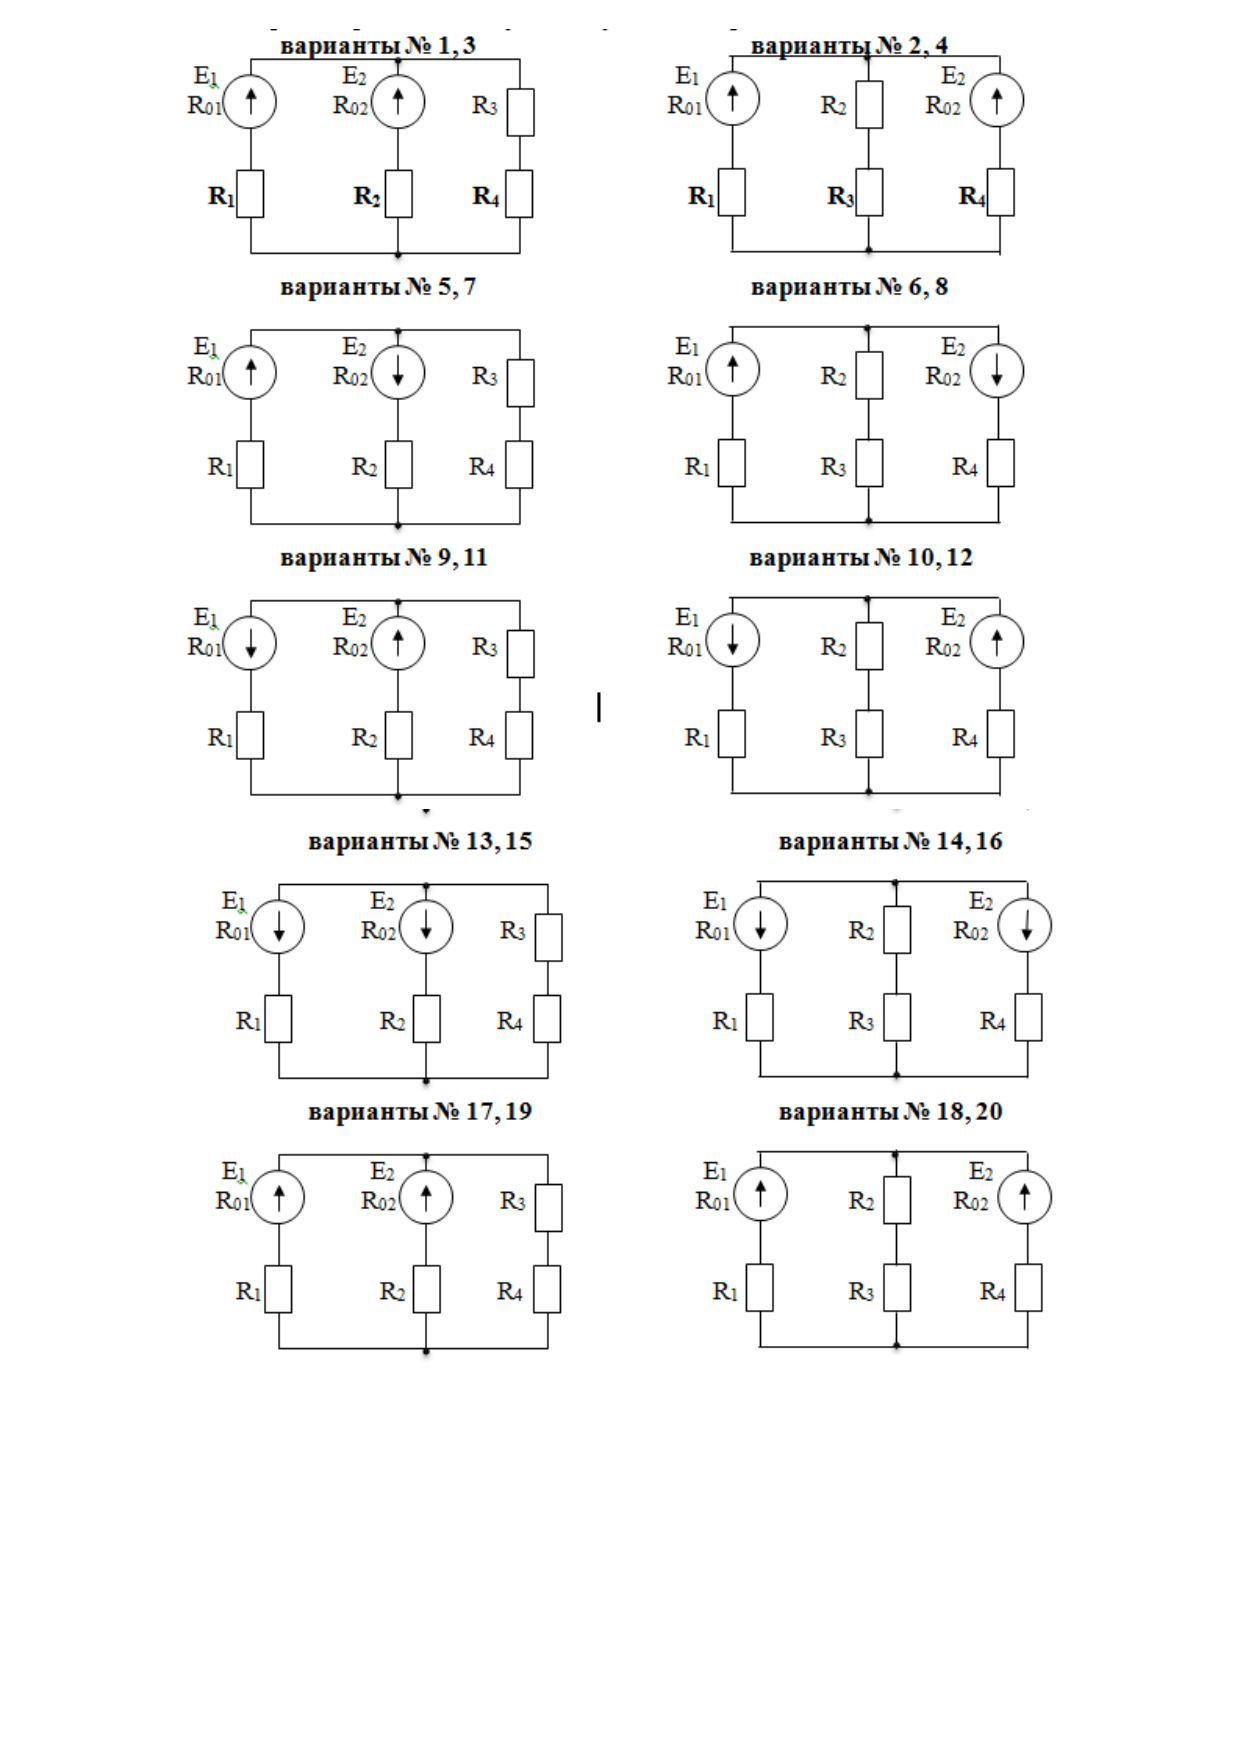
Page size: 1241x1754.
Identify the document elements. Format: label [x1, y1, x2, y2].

picture [177, 29, 1107, 1370]
